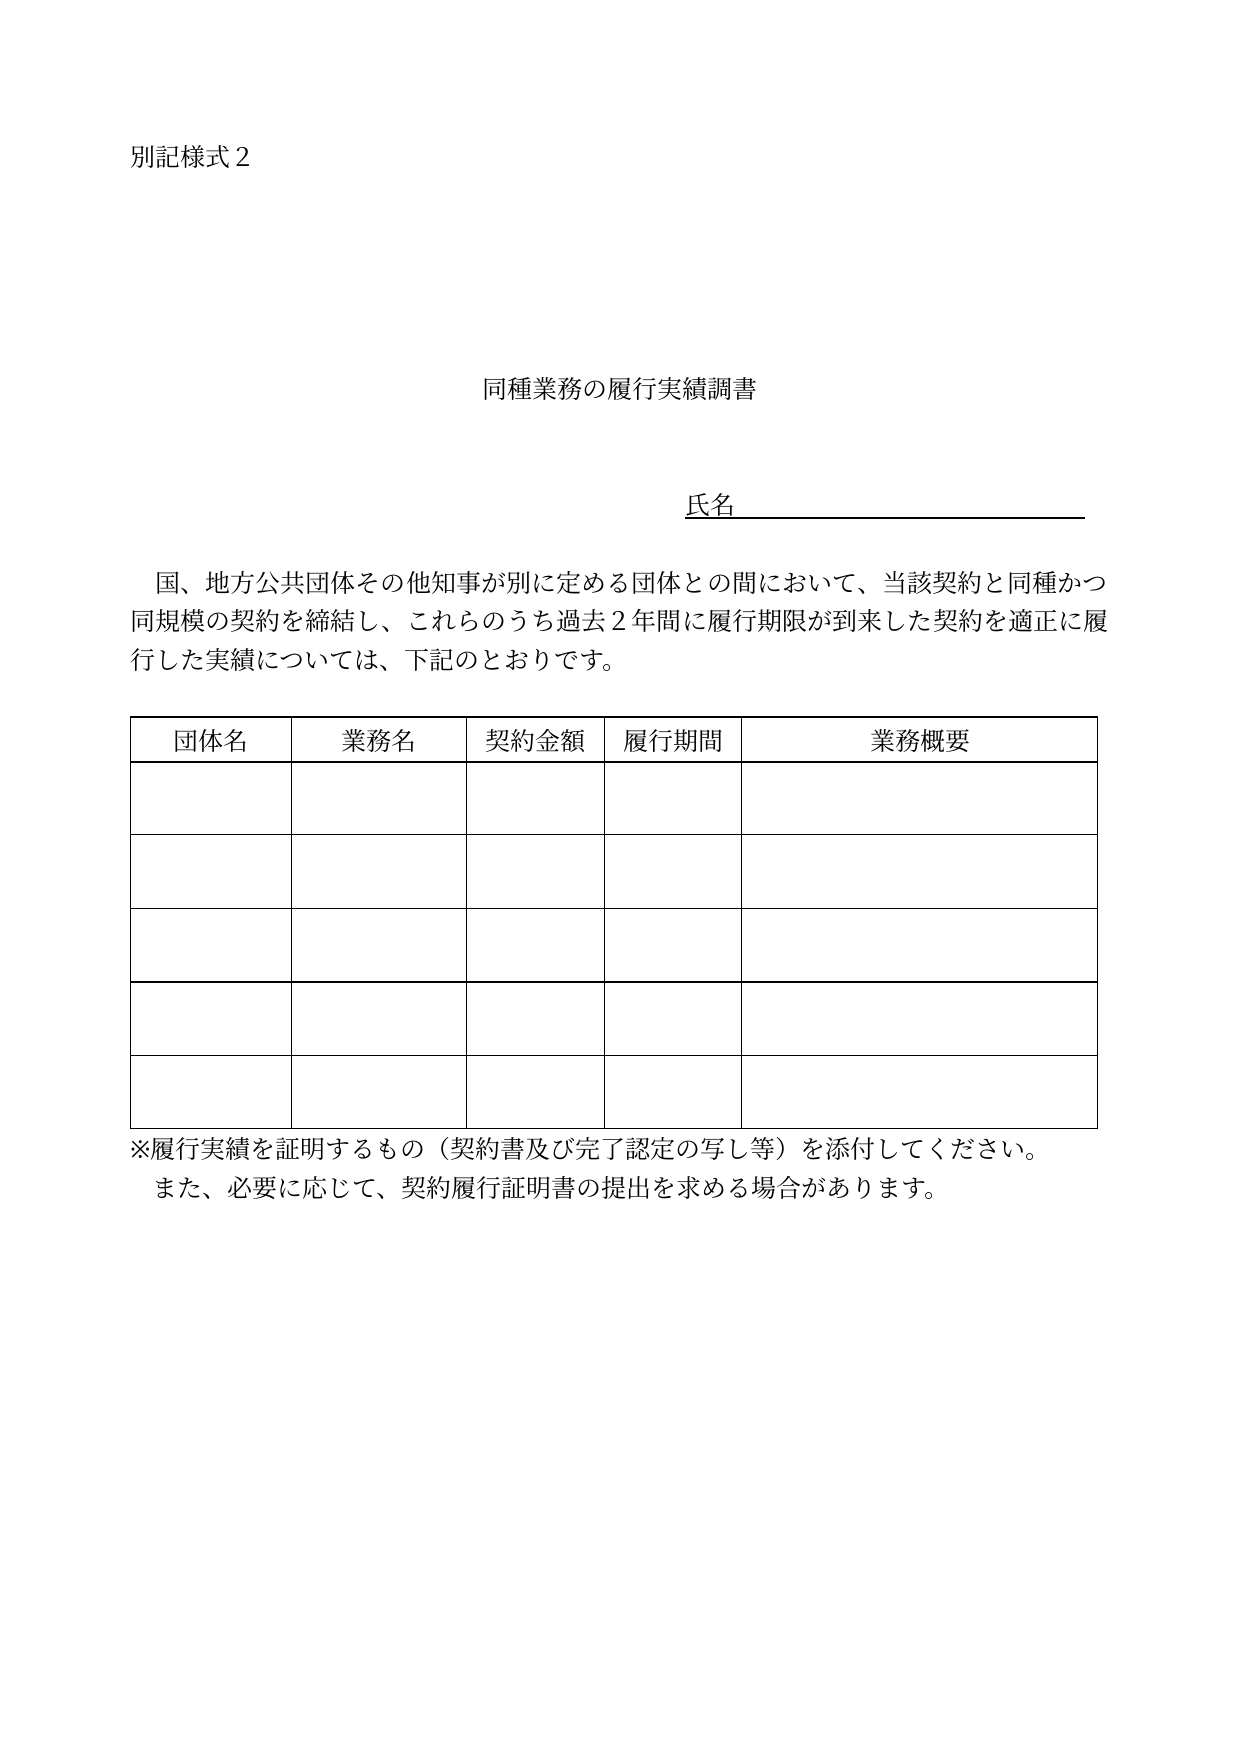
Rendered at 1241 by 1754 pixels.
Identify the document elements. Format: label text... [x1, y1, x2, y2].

table_cell [742, 1056, 1097, 1127]
text また、必要に応じて、契約履行証明書の提出を求める場合があります。 [152, 1167, 1110, 1206]
table_cell [292, 983, 466, 1054]
table_cell [467, 835, 604, 908]
text 別記様式２ [130, 137, 1110, 175]
table_cell [605, 909, 741, 981]
table_cell [292, 909, 466, 981]
table_cell [131, 1056, 291, 1127]
table_cell [292, 1056, 466, 1127]
table_cell [605, 763, 741, 834]
table_cell [742, 983, 1097, 1054]
text 国、地方公共団体その他知事が別に定める団体との間において、当該契約と同種かつ同規模の契約を締結し、これらのうち過去２年間に履行期限が到来した契約を適正に履行した実績については、下記のとおりです。 [130, 562, 1110, 678]
table_cell [467, 909, 604, 981]
table_cell [605, 983, 741, 1054]
table_cell [605, 1056, 741, 1127]
table_cell [467, 983, 604, 1054]
table_cell [131, 763, 291, 834]
table_cell [742, 835, 1097, 908]
table_cell [467, 1056, 604, 1127]
table_cell [605, 835, 741, 908]
table_header 団体名 [131, 718, 291, 761]
table_header 業務名 [292, 718, 466, 761]
text ※履行実績を証明するもの（契約書及び完了認定の写し等）を添付してください。 [130, 1128, 1110, 1167]
table_cell [131, 835, 291, 908]
table_cell [292, 763, 466, 834]
table_cell [131, 909, 291, 981]
table_header 履行期間 [605, 718, 741, 761]
table_cell [467, 763, 604, 834]
table_cell [742, 909, 1097, 981]
table_cell [131, 983, 291, 1054]
table_header 業務概要 [742, 718, 1097, 761]
table_header 契約金額 [467, 718, 604, 761]
text 氏名 ０ [130, 484, 1110, 523]
table_cell [742, 763, 1097, 834]
table_cell [292, 835, 466, 908]
text 同種業務の履行実績調書 [130, 369, 1110, 407]
